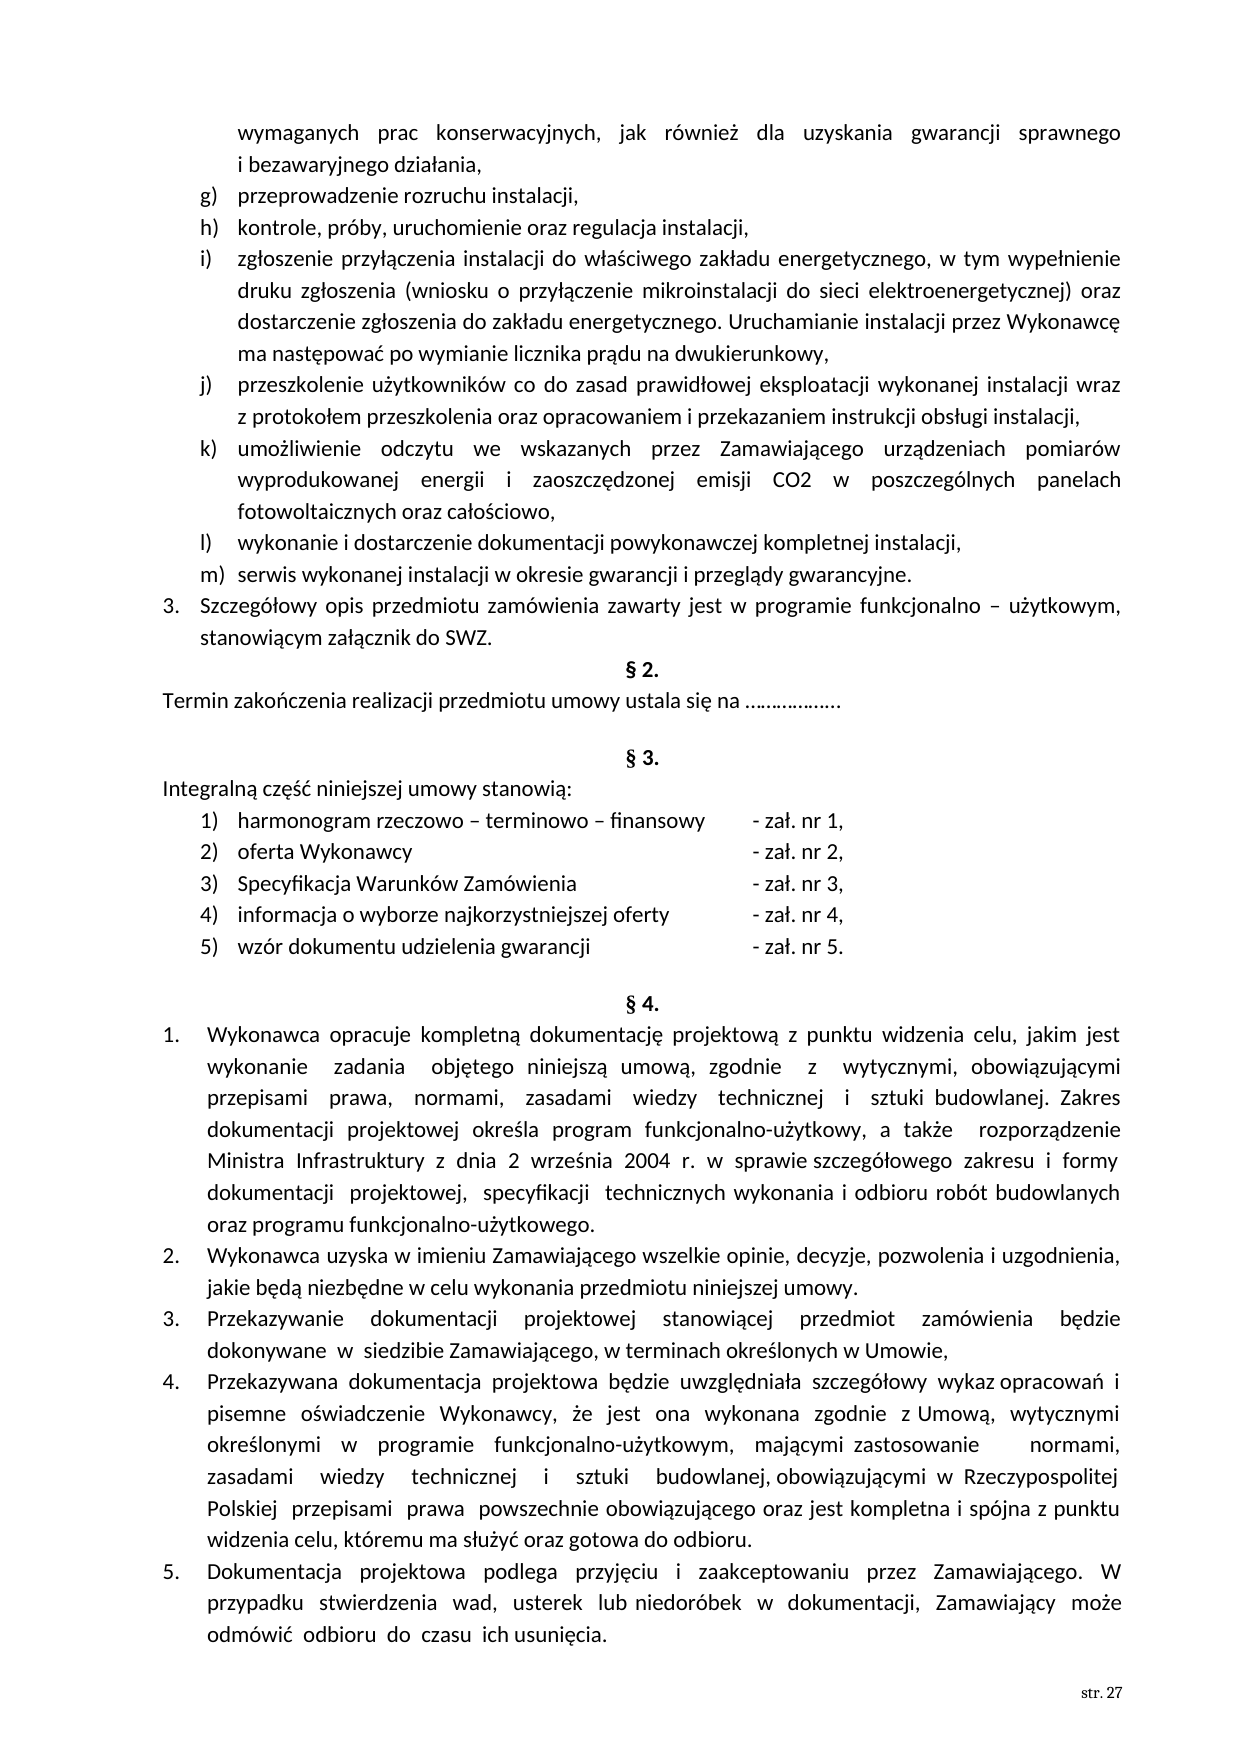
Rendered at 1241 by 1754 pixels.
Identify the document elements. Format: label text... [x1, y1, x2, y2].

list oferta Wykonawcy - zał. nr 2, [200, 837, 1122, 866]
list Przekazywana dokumentacja projektowa będzie uwzględniała szczegółowy wykaz opracowań i pisemne oświadczenie Wykonawcy, że jest ona wykonana zgodnie z Umową, wytycznymi określonymi w programie funkcjonalno-użytkowym, mającymi zastosowanie normami, zasadami wiedzy technicznej i sztuki budowlanej, obowiązującymi w Rzeczypospolitej Polskiej przepisami prawa powszechnie obowiązującego oraz jest kompletna i spójna z punktu widzenia celu, któremu ma służyć oraz gotowa do odbioru. [162, 1367, 1122, 1553]
list Specyfikacja Warunków Zamówienia - zał. nr 3, [200, 869, 1122, 897]
list przeszkolenie użytkowników co do zasad prawidłowej eksploatacji wykonanej instalacji wraz z protokołem przeszkolenia oraz opracowaniem i przekazaniem instrukcji obsługi instalacji, [200, 371, 1122, 430]
list Dokumentacja projektowa podlega przyjęciu i zaakceptowaniu przez Zamawiającego. W przypadku stwierdzenia wad, usterek lub niedoróbek w dokumentacji, Zamawiający może odmówić odbioru do czasu ich usunięcia. [162, 1557, 1122, 1648]
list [200, 118, 1122, 178]
list Wykonawca opracuje kompletną dokumentację projektową z punktu widzenia celu, jakim jest wykonanie zadania objętego niniejszą umową, zgodnie z wytycznymi, obowiązującymi przepisami prawa, normami, zasadami wiedzy technicznej i sztuki budowlanej. Zakres dokumentacji projektowej określa program funkcjonalno-użytkowy, a także rozporządzenie Ministra Infrastruktury z dnia 2 września 2004 r. w sprawie szczegółowego zakresu i formy dokumentacji projektowej, specyfikacji technicznych wykonania i odbioru robót budowlanych oraz programu funkcjonalno-użytkowego. [162, 1020, 1122, 1238]
list zgłoszenie przyłączenia instalacji do właściwego zakładu energetycznego, w tym wypełnienie druku zgłoszenia (wniosku o przyłączenie mikroinstalacji do sieci elektroenergetycznej) oraz dostarczenie zgłoszenia do zakładu energetycznego. Uruchamianie instalacji przez Wykonawcę ma następować po wymianie licznika prądu na dwukierunkowy, [200, 244, 1122, 367]
text Integralną część niniejszej umowy stanowią: [162, 774, 1122, 802]
list Wykonawca uzyska w imieniu Zamawiającego wszelkie opinie, decyzje, pozwolenia i uzgodnienia, jakie będą niezbędne w celu wykonania przedmiotu niniejszej umowy. [162, 1241, 1122, 1301]
list Przekazywanie dokumentacji projektowej stanowiącej przedmiot zamówienia będzie dokonywane w siedzibie Zamawiającego, w terminach określonych w Umowie, [162, 1304, 1122, 1364]
text 4. [162, 989, 1122, 1017]
list kontrole, próby, uruchomienie oraz regulacja instalacji, [200, 213, 1122, 241]
list przeprowadzenie rozruchu instalacji, [200, 181, 1122, 209]
list harmonogram rzeczowo – terminowo – finansowy - zał. nr 1, [200, 806, 1122, 834]
list Szczegółowy opis przedmiotu zamówienia zawarty jest w programie funkcjonalno – użytkowym, stanowiącym załącznik do SWZ. [162, 592, 1122, 651]
list wzór dokumentu udzielenia gwarancji - zał. nr 5. [200, 932, 1122, 960]
list wykonanie i dostarczenie dokumentacji powykonawczej kompletnej instalacji, [200, 528, 1122, 556]
text § 2. [162, 655, 1122, 683]
list umożliwienie odczytu we wskazanych przez Zamawiającego urządzeniach pomiarów wyprodukowanej energii i zaoszczędzonej emisji CO2 w poszczególnych panelach fotowoltaicznych oraz całościowo, [200, 434, 1122, 525]
list informacja o wyborze najkorzystniejszej oferty - zał. nr 4, [200, 901, 1122, 929]
text Termin zakończenia realizacji przedmiotu umowy ustala się na ……………... [162, 686, 1122, 714]
text 3. [162, 743, 1122, 771]
list serwis wykonanej instalacji w okresie gwarancji i przeglądy gwarancyjne. [200, 560, 1122, 588]
